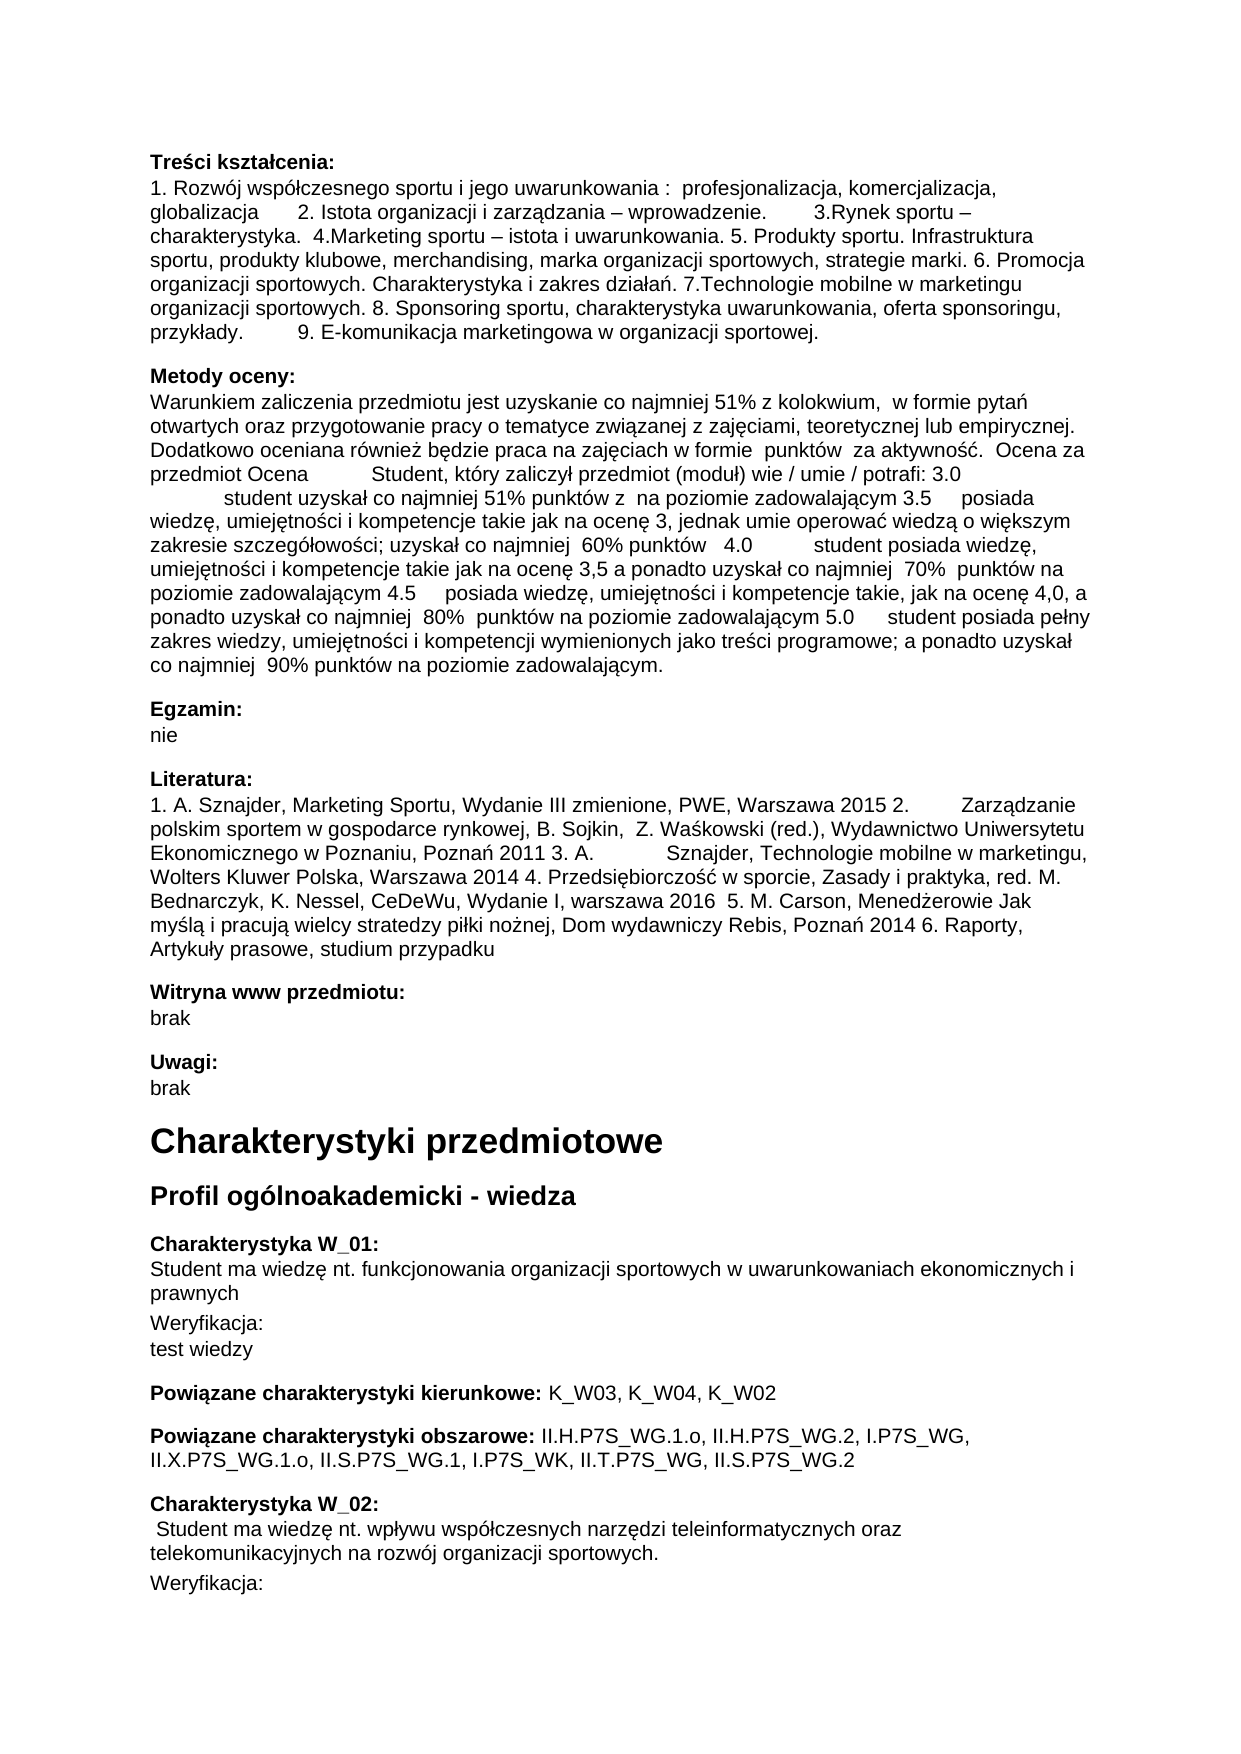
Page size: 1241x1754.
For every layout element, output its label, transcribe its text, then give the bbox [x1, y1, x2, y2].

text Student ma wiedzę nt. funkcjonowania organizacji sportowych w uwarunkowaniach ekonomicznych i prawnych [150, 1256, 1090, 1304]
subtitle Profil ogólnoakademicki - wiedza [150, 1180, 1090, 1212]
subtitle Charakterystyki przedmiotowe [150, 1120, 1090, 1161]
text Powiązane charakterystyki kierunkowe: K_W03, K_W04, K_W02 [150, 1380, 1090, 1404]
text Warunkiem zaliczenia przedmiotu jest uzyskanie co najmniej 51% z kolokwium, w formie pytań otwartych oraz przygotowanie pracy o tematyce związanej z zajęciami, teoretycznej lub empirycznej. Dodatkowo oceniana również będzie praca na zajęciach w formie punktów za aktywność. Ocena za przedmiot Ocena Student, który zaliczył przedmiot (moduł) wie / umie / potrafi: 3.0 student uzyskał co najmniej 51% punktów z na poziomie zadowalającym 3.5 posiada wiedzę, umiejętności i kompetencje takie jak na ocenę 3, jednak umie operować wiedzą o większym zakresie szczegółowości; uzyskał co najmniej 60% punktów 4.0 student posiada wiedzę, umiejętności i kompetencje takie jak na ocenę 3,5 a ponadto uzyskał co najmniej 70% punktów na poziomie zadowalającym 4.5 posiada wiedzę, umiejętności i kompetencje takie, jak na ocenę 4,0, a ponadto uzyskał co najmniej 80% punktów na poziomie zadowalającym 5.0 student posiada pełny zakres wiedzy, umiejętności i kompetencji wymienionych jako treści programowe; a ponadto uzyskał co najmniej 90% punktów na poziomie zadowalającym. [150, 389, 1090, 677]
text Charakterystyka W_01: [150, 1231, 1090, 1255]
text brak [150, 1006, 1090, 1030]
text Uwagi: [150, 1050, 1090, 1074]
text Student ma wiedzę nt. wpływu współczesnych narzędzi teleinformatycznych oraz telekomunikacyjnych na rozwój organizacji sportowych. [150, 1517, 1090, 1565]
text Treści kształcenia: [150, 150, 1090, 174]
text Witryna www przedmiotu: [150, 980, 1090, 1004]
text Literatura: [150, 767, 1090, 791]
text brak [150, 1076, 1090, 1100]
text 1. Rozwój współczesnego sportu i jego uwarunkowania : profesjonalizacja, komercjalizacja, globalizacja 2. Istota organizacji i zarządzania – wprowadzenie. 3.Rynek sportu – charakterystyka. 4.Marketing sportu – istota i uwarunkowania. 5. Produkty sportu. Infrastruktura sportu, produkty klubowe, merchandising, marka organizacji sportowych, strategie marki. 6. Promocja organizacji sportowych. Charakterystyka i zakres działań. 7.Technologie mobilne w marketingu organizacji sportowych. 8. Sponsoring sportu, charakterystyka uwarunkowania, oferta sponsoringu, przykłady. 9. E-komunikacja marketingowa w organizacji sportowej. [150, 176, 1090, 344]
text Charakterystyka W_02: [150, 1492, 1090, 1516]
text Egzamin: [150, 697, 1090, 721]
text Weryfikacja: [150, 1571, 1090, 1595]
text test wiedzy [150, 1337, 1090, 1361]
text Powiązane charakterystyki obszarowe: II.H.P7S_WG.1.o, II.H.P7S_WG.2, I.P7S_WG, II.X.P7S_WG.1.o, II.S.P7S_WG.1, I.P7S_WK, II.T.P7S_WG, II.S.P7S_WG.2 [150, 1424, 1090, 1472]
text Metody oceny: [150, 363, 1090, 387]
text nie [150, 723, 1090, 747]
text Weryfikacja: [150, 1311, 1090, 1334]
text 1. A. Sznajder, Marketing Sportu, Wydanie III zmienione, PWE, Warszawa 2015 2. Zarządzanie polskim sportem w gospodarce rynkowej, B. Sojkin, Z. Waśkowski (red.), Wydawnictwo Uniwersytetu Ekonomicznego w Poznaniu, Poznań 2011 3. A. Sznajder, Technologie mobilne w marketingu, Wolters Kluwer Polska, Warszawa 2014 4. Przedsiębiorczość w sporcie, Zasady i praktyka, red. M. Bednarczyk, K. Nessel, CeDeWu, Wydanie I, warszawa 2016 5. M. Carson, Menedżerowie Jak myślą i pracują wielcy stratedzy piłki nożnej, Dom wydawniczy Rebis, Poznań 2014 6. Raporty, Artykuły prasowe, studium przypadku [150, 793, 1090, 960]
